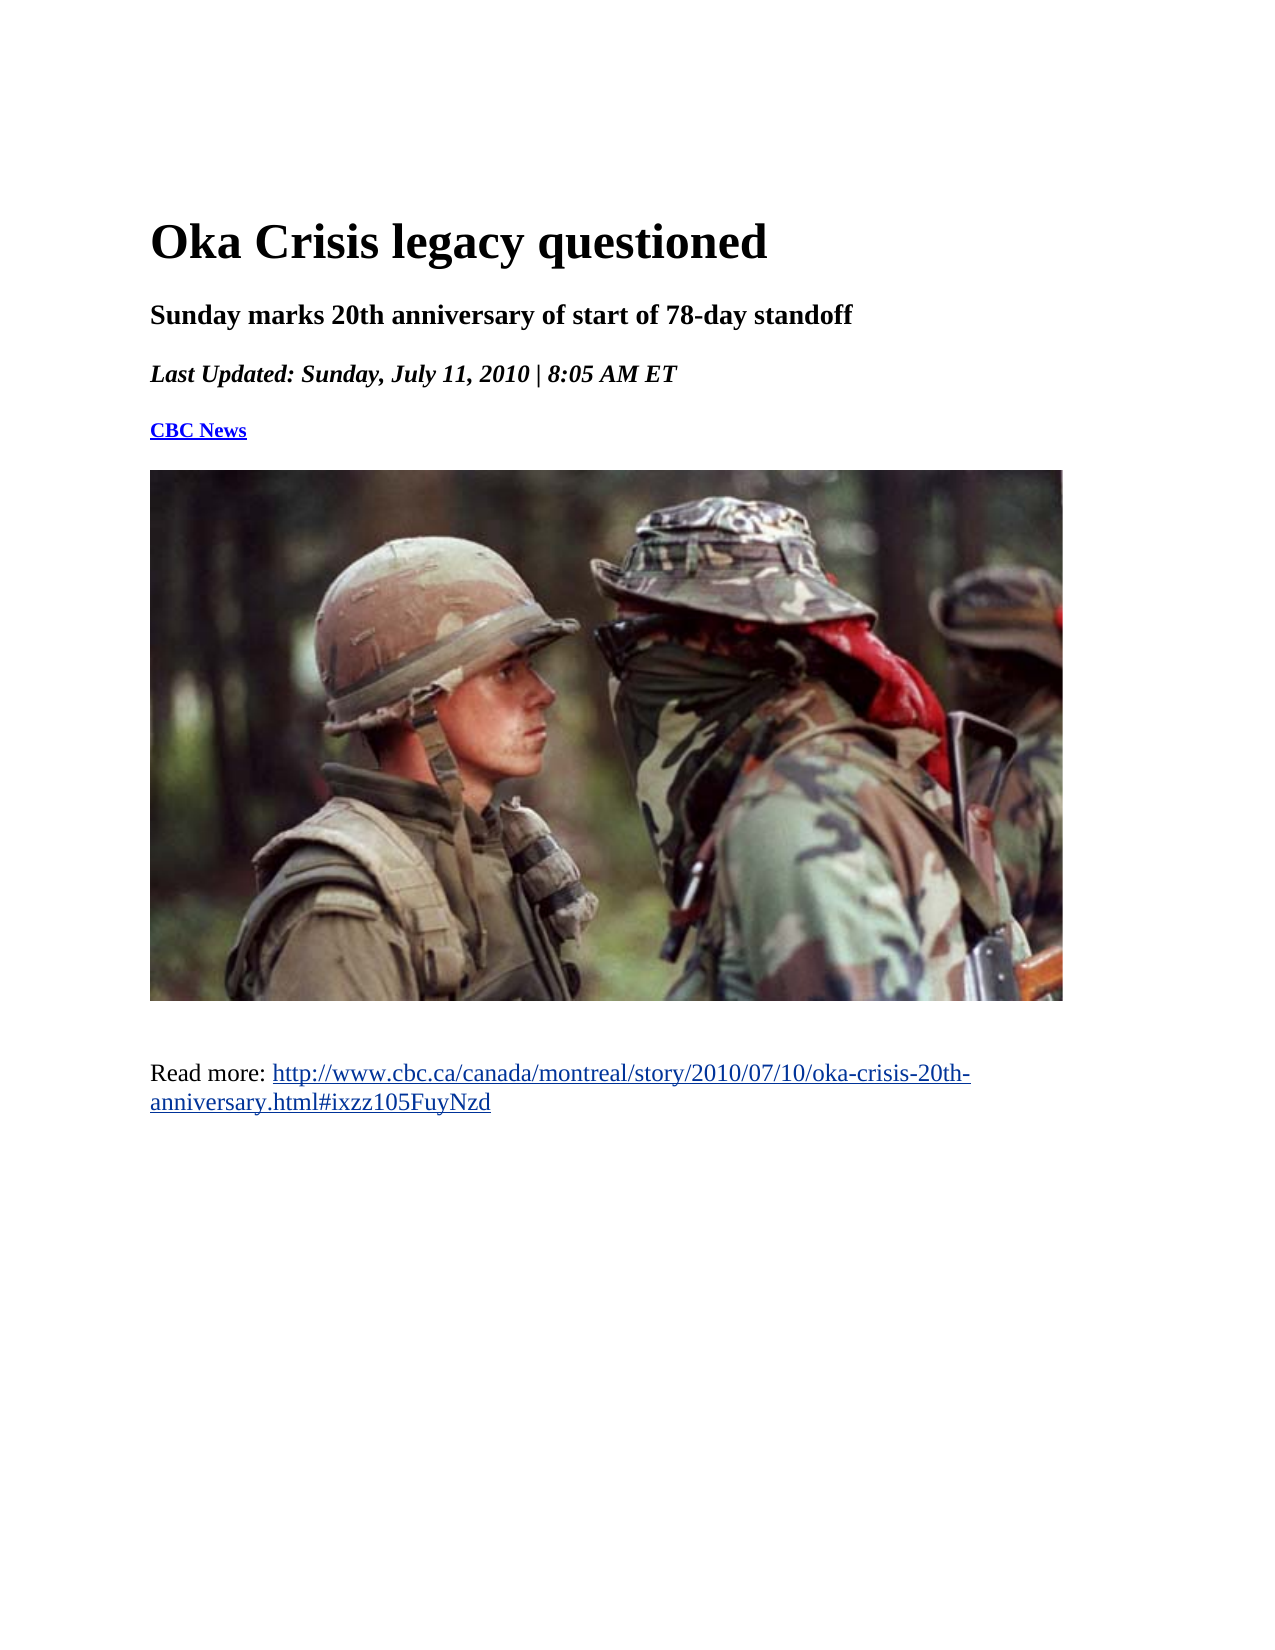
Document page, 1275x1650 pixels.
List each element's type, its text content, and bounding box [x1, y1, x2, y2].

text Sunday marks 20th anniversary of start of 78-day standoff [150, 298, 1125, 330]
text Last Updated: Sunday, July 11, 2010 | 8:05 AM ET [150, 359, 1125, 388]
text Oka Crisis legacy questioned [150, 211, 1125, 269]
text Read more: http://www.cbc.ca/canada/montreal/story/2010/07/10/oka-crisis-20th-anniversary.html#ixzz105FuyNzd [150, 1000, 1125, 1115]
text CBC News [150, 417, 1125, 442]
picture [150, 470, 1063, 1001]
